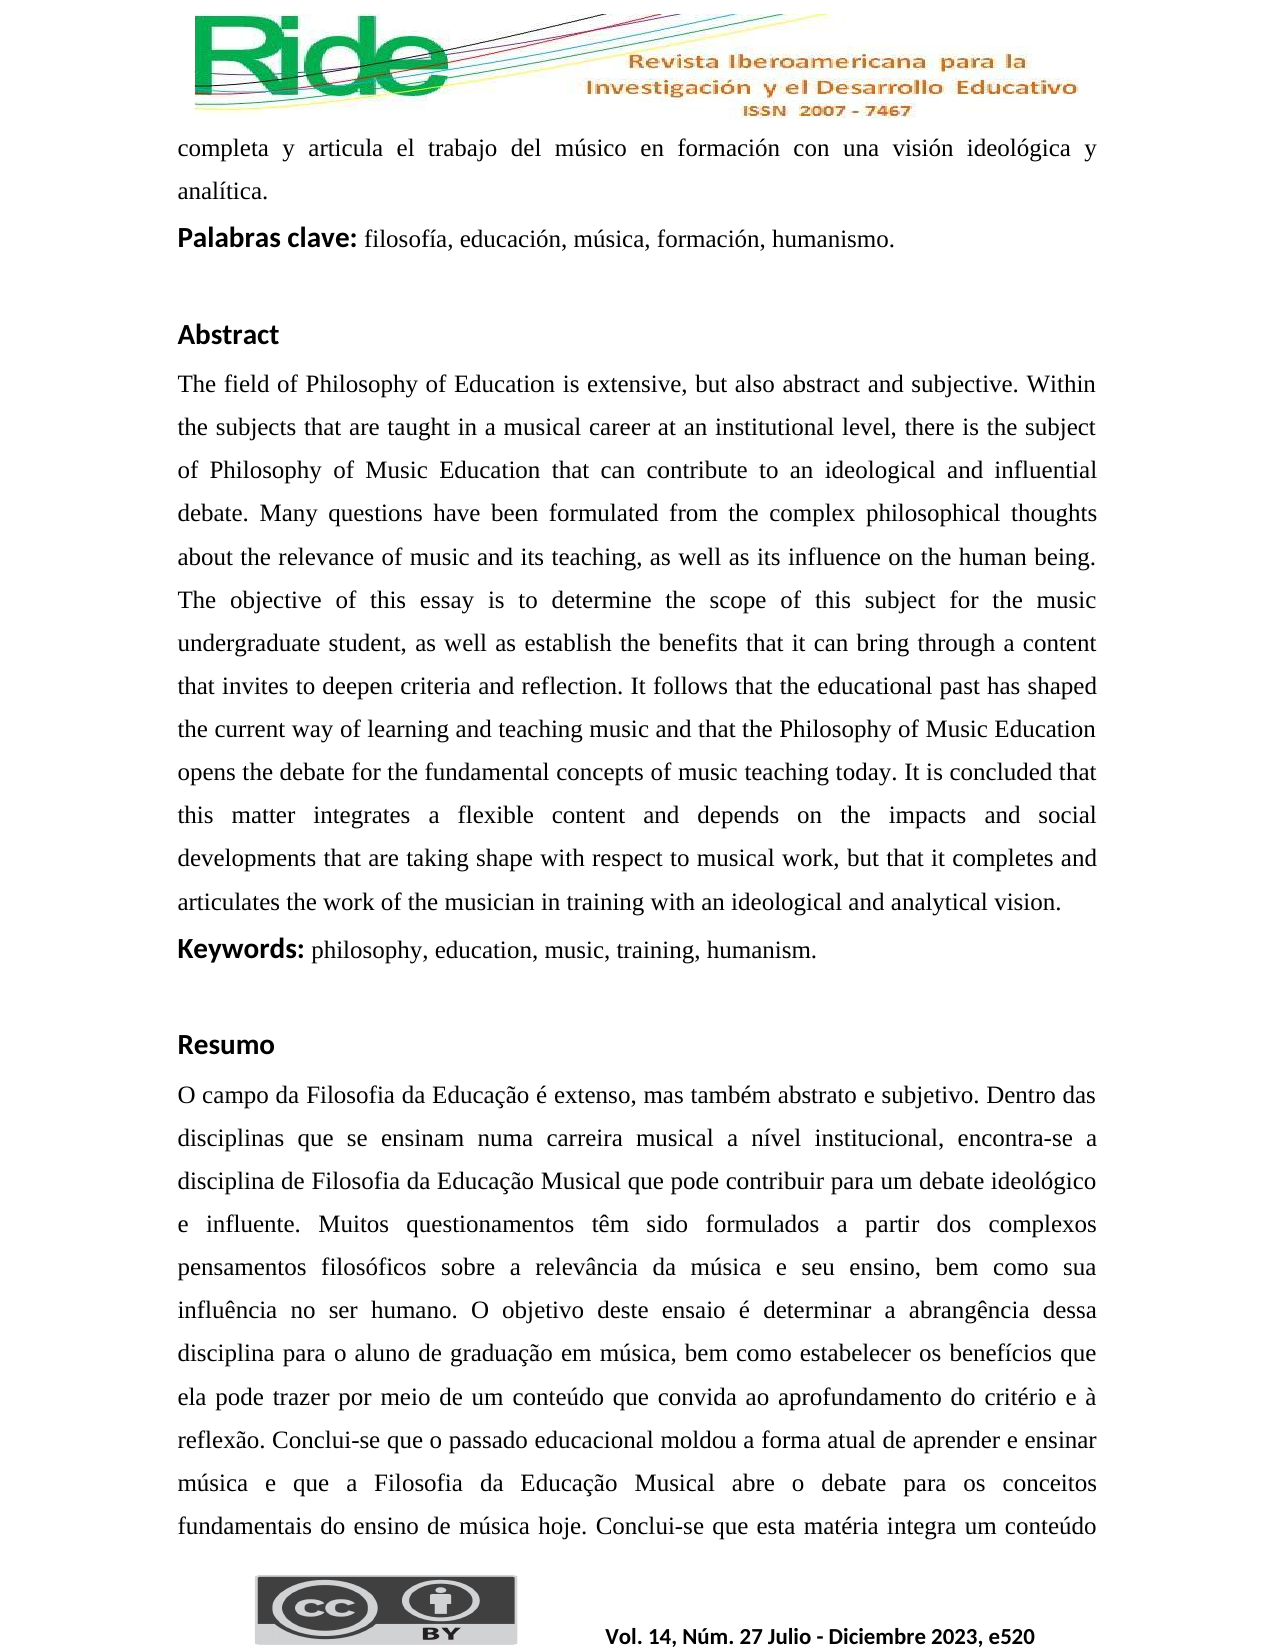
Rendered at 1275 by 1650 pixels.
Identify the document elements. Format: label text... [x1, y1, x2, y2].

text The field of Philosophy of Education is extensive, but also abstract and subjective. Within the subjects that are taught in a musical career at an institutional level, there is the subject of Philosophy of Music Education that can contribute to an ideological and influential debate. Many questions have been formulated from the complex philosophical thoughts about the relevance of music and its teaching, as well as its influence on the human being. The objective of this essay is to determine the scope of this subject for the music undergraduate student, as well as establish the benefits that it can bring through a content that invites to deepen criteria and reflection. It follows that the educational past has shaped the current way of learning and teaching music and that the Philosophy of Music Education opens the debate for the fundamental concepts of music teaching today. It is concluded that this matter integrates a flexible content and depends on the impacts and social developments that are taking shape with respect to musical work, but that it completes and articulates the work of the musician in training with an ideological and analytical vision. [177, 369, 1098, 915]
text Resumo [177, 1026, 1098, 1062]
picture [254, 1575, 518, 1645]
picture [194, 14, 1081, 119]
text Palabras clave: filosofía, educación, música, formación, humanismo. [177, 219, 1098, 255]
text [177, 1080, 1098, 1540]
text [177, 133, 1098, 205]
text Keywords: philosophy, education, music, training, humanism. [177, 930, 1098, 965]
text Abstract [177, 316, 1098, 351]
